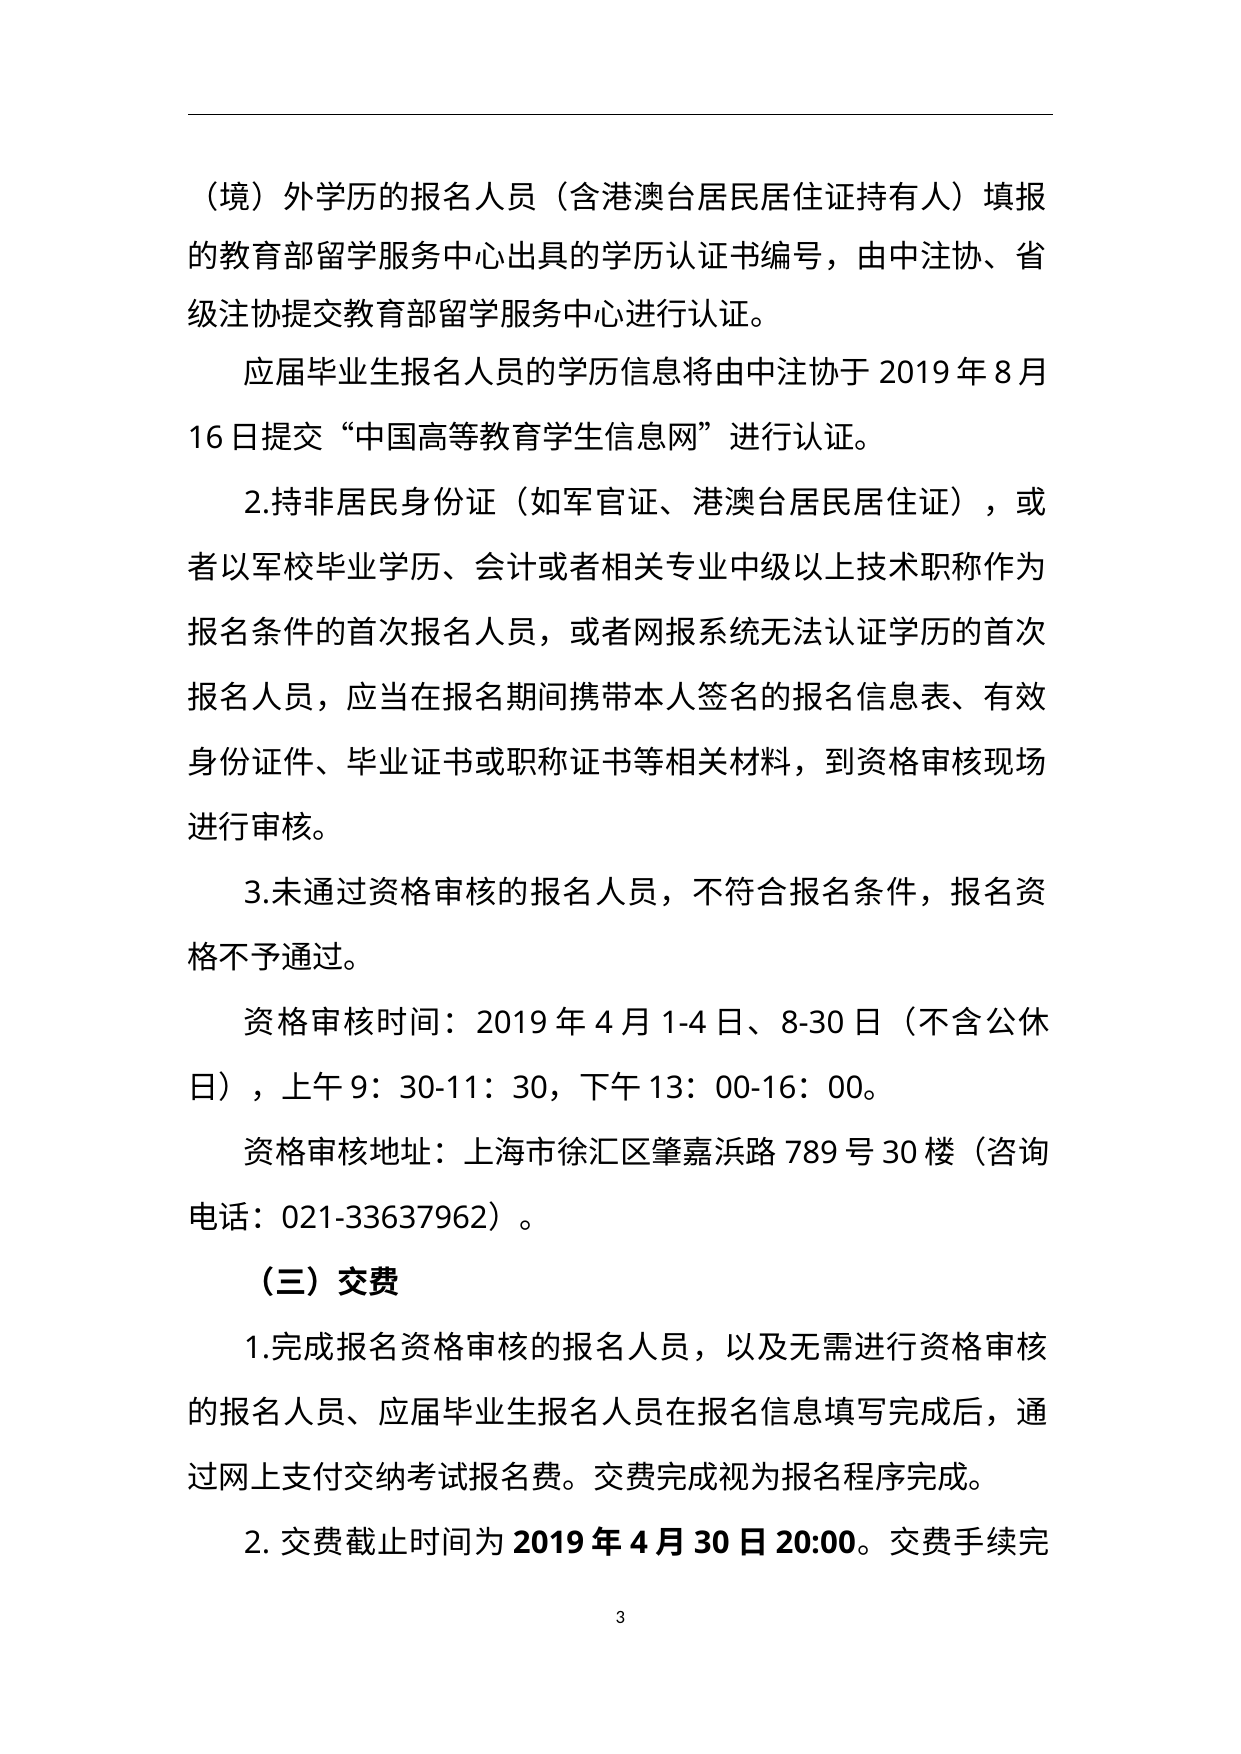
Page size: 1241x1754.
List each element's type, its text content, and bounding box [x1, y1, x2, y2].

text 1.完成报名资格审核的报名人员，以及无需进行资格审核的报名人员、应届毕业生报名人员在报名信息填写完成后，通过网上支付交纳考试报名费。交费完成视为报名程序完成。 [187, 1312, 1050, 1507]
text 2.持非居民身份证（如军官证、港澳台居民居住证），或者以军校毕业学历、会计或者相关专业中级以上技术职称作为报名条件的首次报名人员，或者网报系统无法认证学历的首次报名人员，应当在报名期间携带本人签名的报名信息表、有效身份证件、毕业证书或职称证书等相关材料，到资格审核现场进行审核。 [187, 467, 1050, 857]
text 资格审核地址：上海市徐汇区肇嘉浜路789号30楼（咨询电话：021-33637962）。 [187, 1117, 1050, 1247]
text 3.未通过资格审核的报名人员，不符合报名条件，报名资格不予通过。 [187, 857, 1050, 987]
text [187, 1507, 1050, 1565]
text 应届毕业生报名人员的学历信息将由中注协于2019年8月16日提交“中国高等教育学生信息网”进行认证。 [187, 337, 1050, 467]
text （三）交费 [187, 1247, 1050, 1312]
text 资格审核时间：2019年4月1-4日、8-30日（不含公休日），上午9：30-11：30，下午13：00-16：00。 [187, 987, 1050, 1117]
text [187, 162, 1050, 337]
